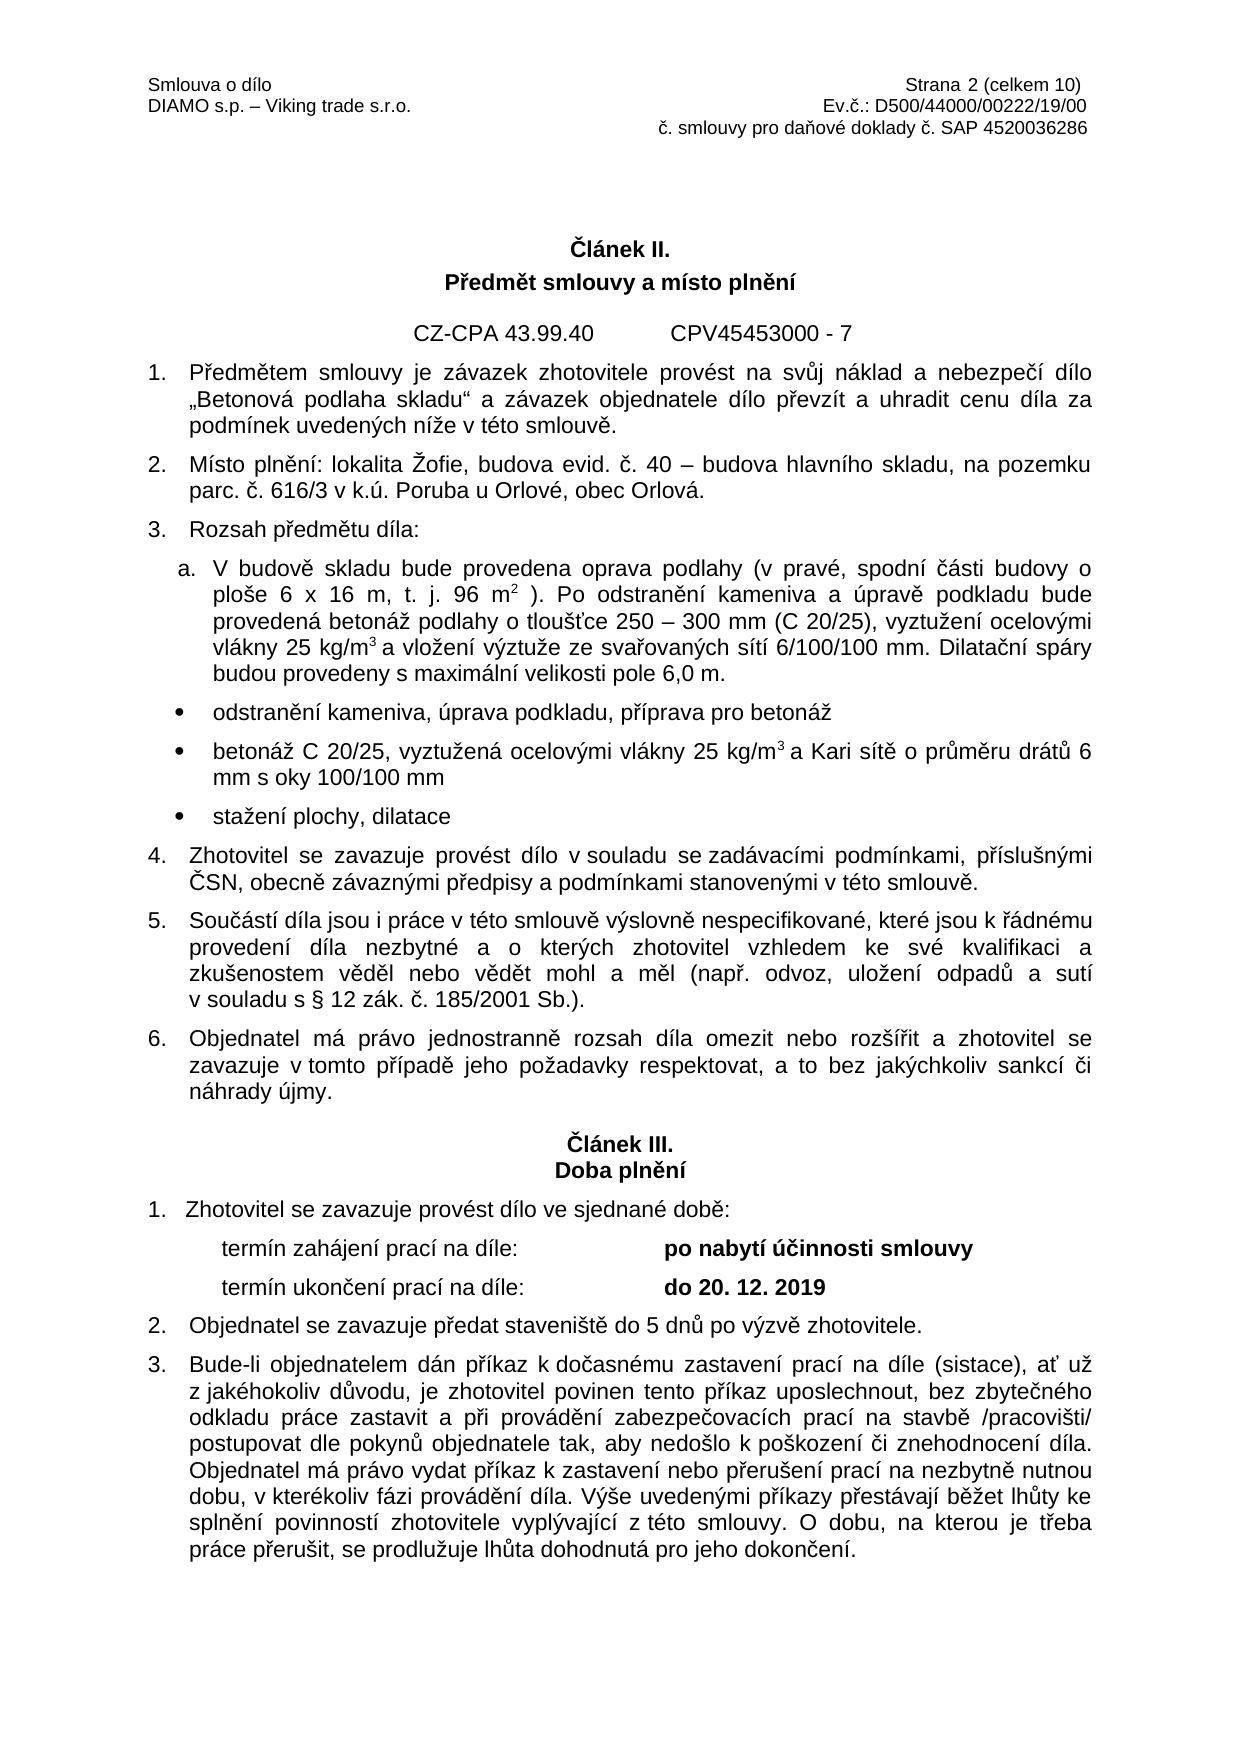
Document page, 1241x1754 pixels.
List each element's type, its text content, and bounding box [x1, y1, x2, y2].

text Článek II. [148, 236, 1093, 263]
list Zhotovitel se zavazuje provést dílo v souladu se zadávacími podmínkami, příslušnými ČSN, obecně závaznými předpisy a podmínkami stanovenými v této smlouvě. [148, 842, 1093, 895]
list Objednatel se zavazuje předat staveniště do 5 dnů po výzvě zhotovitele. [148, 1312, 1093, 1339]
list termín ukončení prací na díle: do 20. 12. 2019 [148, 1273, 1093, 1300]
list Bude-li objednatelem dán příkaz k dočasnému zastavení prací na díle (sistace), ať už z jakéhokoliv důvodu, je zhotovitel povinen tento příkaz uposlechnout, bez zbytečného odkladu práce zastavit a při provádění zabezpečovacích prací na stavbě /pracovišti/ postupovat dle pokynů objednatele tak, aby nedošlo k poškození či znehodnocení díla. Objednatel má právo vydat příkaz k zastavení nebo přerušení prací na nezbytně nutnou dobu, v kterékoliv fázi provádění díla. Výše uvedenými příkazy přestávají běžet lhůty ke splnění povinností zhotovitele vyplývající z této smlouvy. O dobu, na kterou je třeba práce přerušit, se prodlužuje lhůta dohodnutá pro jeho dokončení. [148, 1351, 1093, 1562]
text CZ-CPA 43.99.40 CPV45453000 - 7 [148, 320, 1093, 347]
list Součástí díla jsou i práce v této smlouvě výslovně nespecifikované, které jsou k řádnému provedení díla nezbytné a o kterých zhotovitel vzhledem ke své kvalifikaci a zkušenostem věděl nebo vědět mohl a měl (např. odvoz, uložení odpadů a sutí v souladu s § 12 zák. č. 185/2001 Sb.). [148, 907, 1093, 1013]
list betonáž C 20/25, vyztužená ocelovými vlákny 25 kg/m3 a Kari sítě o průměru drátů 6 mm s oky 100/100 mm [175, 738, 1093, 791]
list Objednatel má právo jednostranně rozsah díla omezit nebo rozšířit a zhotovitel se zavazuje v tomto případě jeho požadavky respektovat, a to bez jakýchkoliv sankcí či náhrady újmy. [148, 1025, 1093, 1104]
subtitle Předmět smlouvy a místo plnění [148, 269, 1093, 295]
subtitle Doba plnění [148, 1157, 1093, 1183]
list Rozsah předmětu díla: [148, 516, 1093, 542]
text Článek III. [148, 1131, 1093, 1157]
list Zhotovitel se zavazuje provést dílo ve sjednané době: [148, 1196, 1093, 1222]
list stažení plochy, dilatace [175, 803, 1093, 829]
text termín zahájení prací na díle: po nabytí účinnosti smlouvy [148, 1235, 1093, 1261]
list odstranění kameniva, úprava podkladu, příprava pro betonáž [175, 699, 1093, 726]
list V budově skladu bude provedena oprava podlahy (v pravé, spodní části budovy o ploše 6 x 16 m, t. j. 96 m2 ). Po odstranění kameniva a úpravě podkladu bude provedená betonáž podlahy o tloušťce 250 – 300 mm (C 20/25), vyztužení ocelovými vlákny 25 kg/m3 a vložení výztuže ze svařovaných sítí 6/100/100 mm. Dilatační spáry budou provedeny s maximální velikosti pole 6,0 m. [177, 555, 1093, 687]
list Místo plnění: lokalita Žofie, budova evid. č. 40 – budova hlavního skladu, na pozemku parc. č. 616/3 v k.ú. Poruba u Orlové, obec Orlová. [148, 451, 1093, 503]
list Předmětem smlouvy je závazek zhotovitele provést na svůj náklad a nebezpečí dílo „Betonová podlaha skladu“ a závazek objednatele dílo převzít a uhradit cenu díla za podmínek uvedených níže v této smlouvě. [148, 359, 1093, 438]
